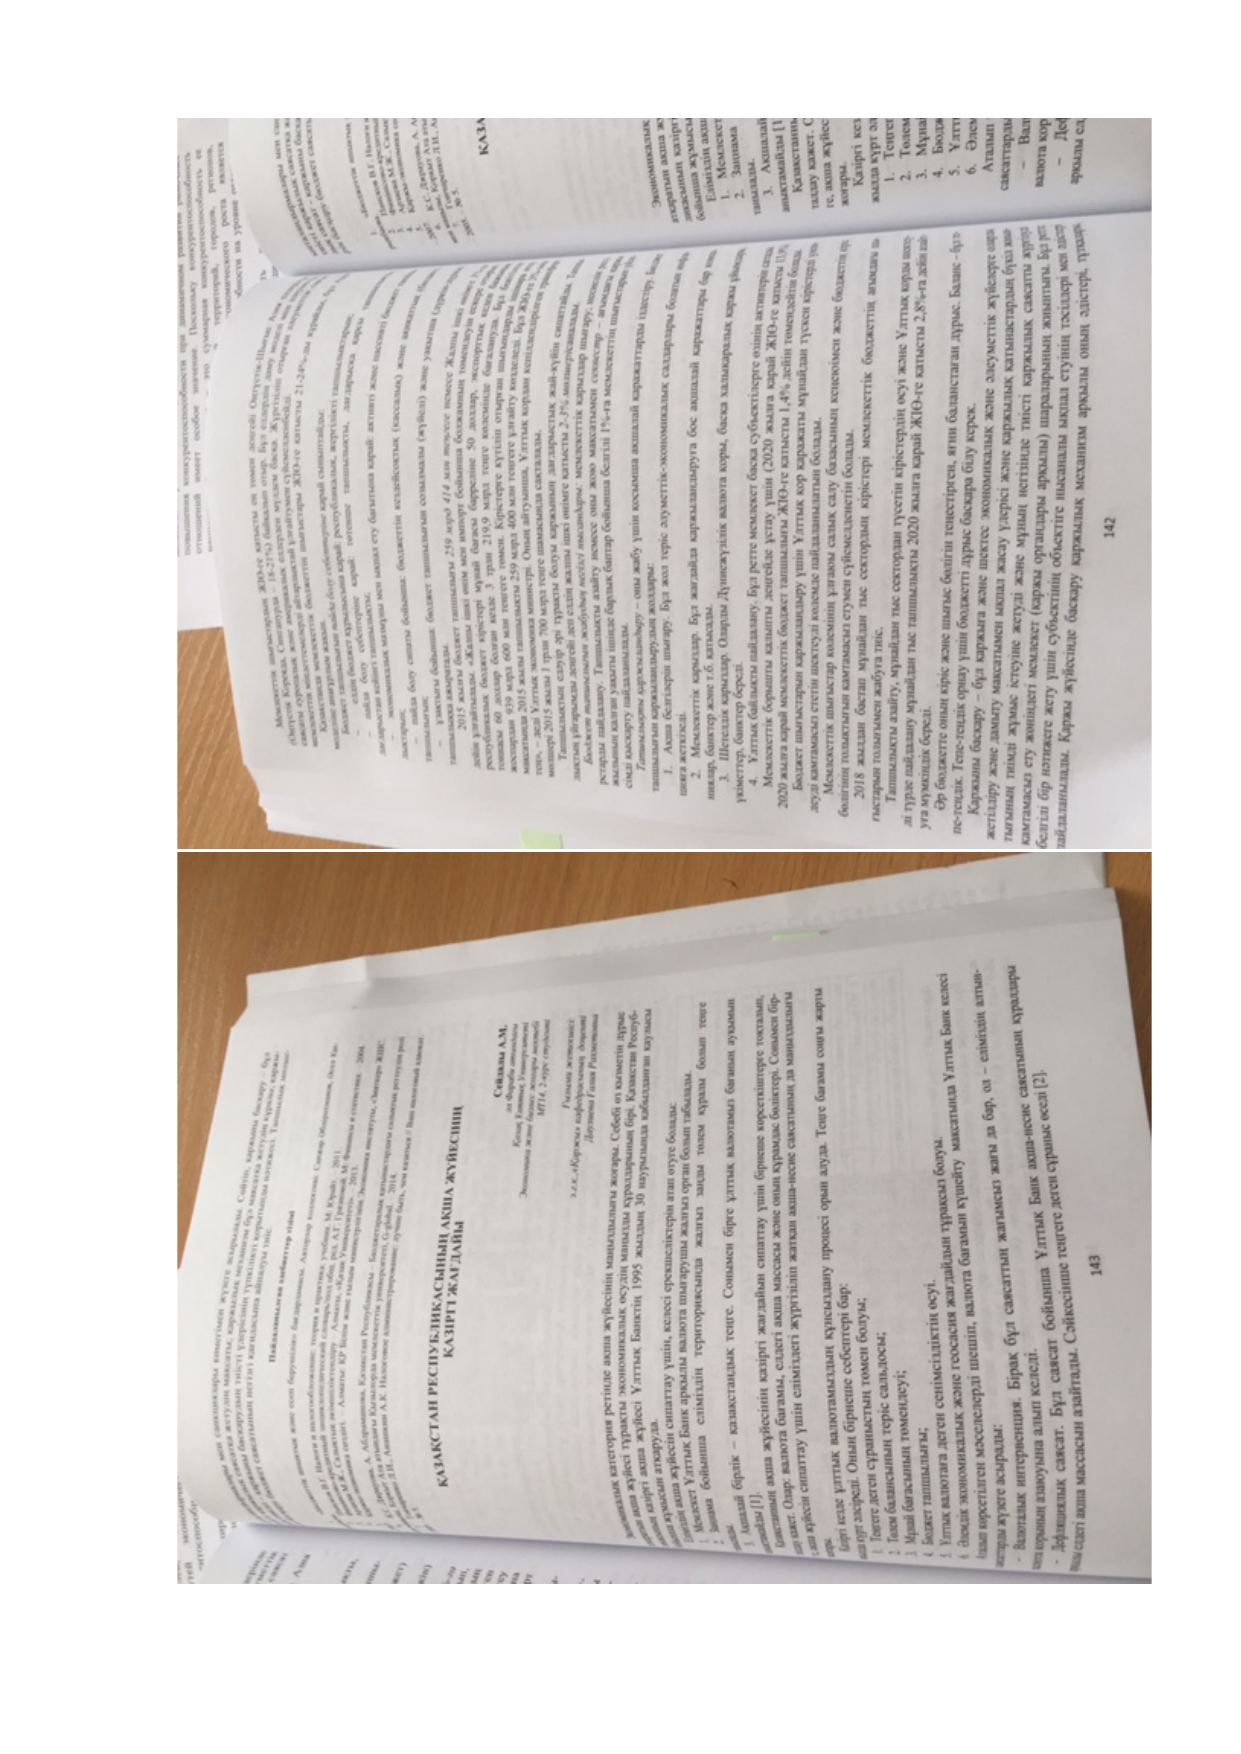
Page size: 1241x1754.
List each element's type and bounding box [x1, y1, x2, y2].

picture [177, 118, 1152, 849]
picture [177, 852, 1152, 1584]
